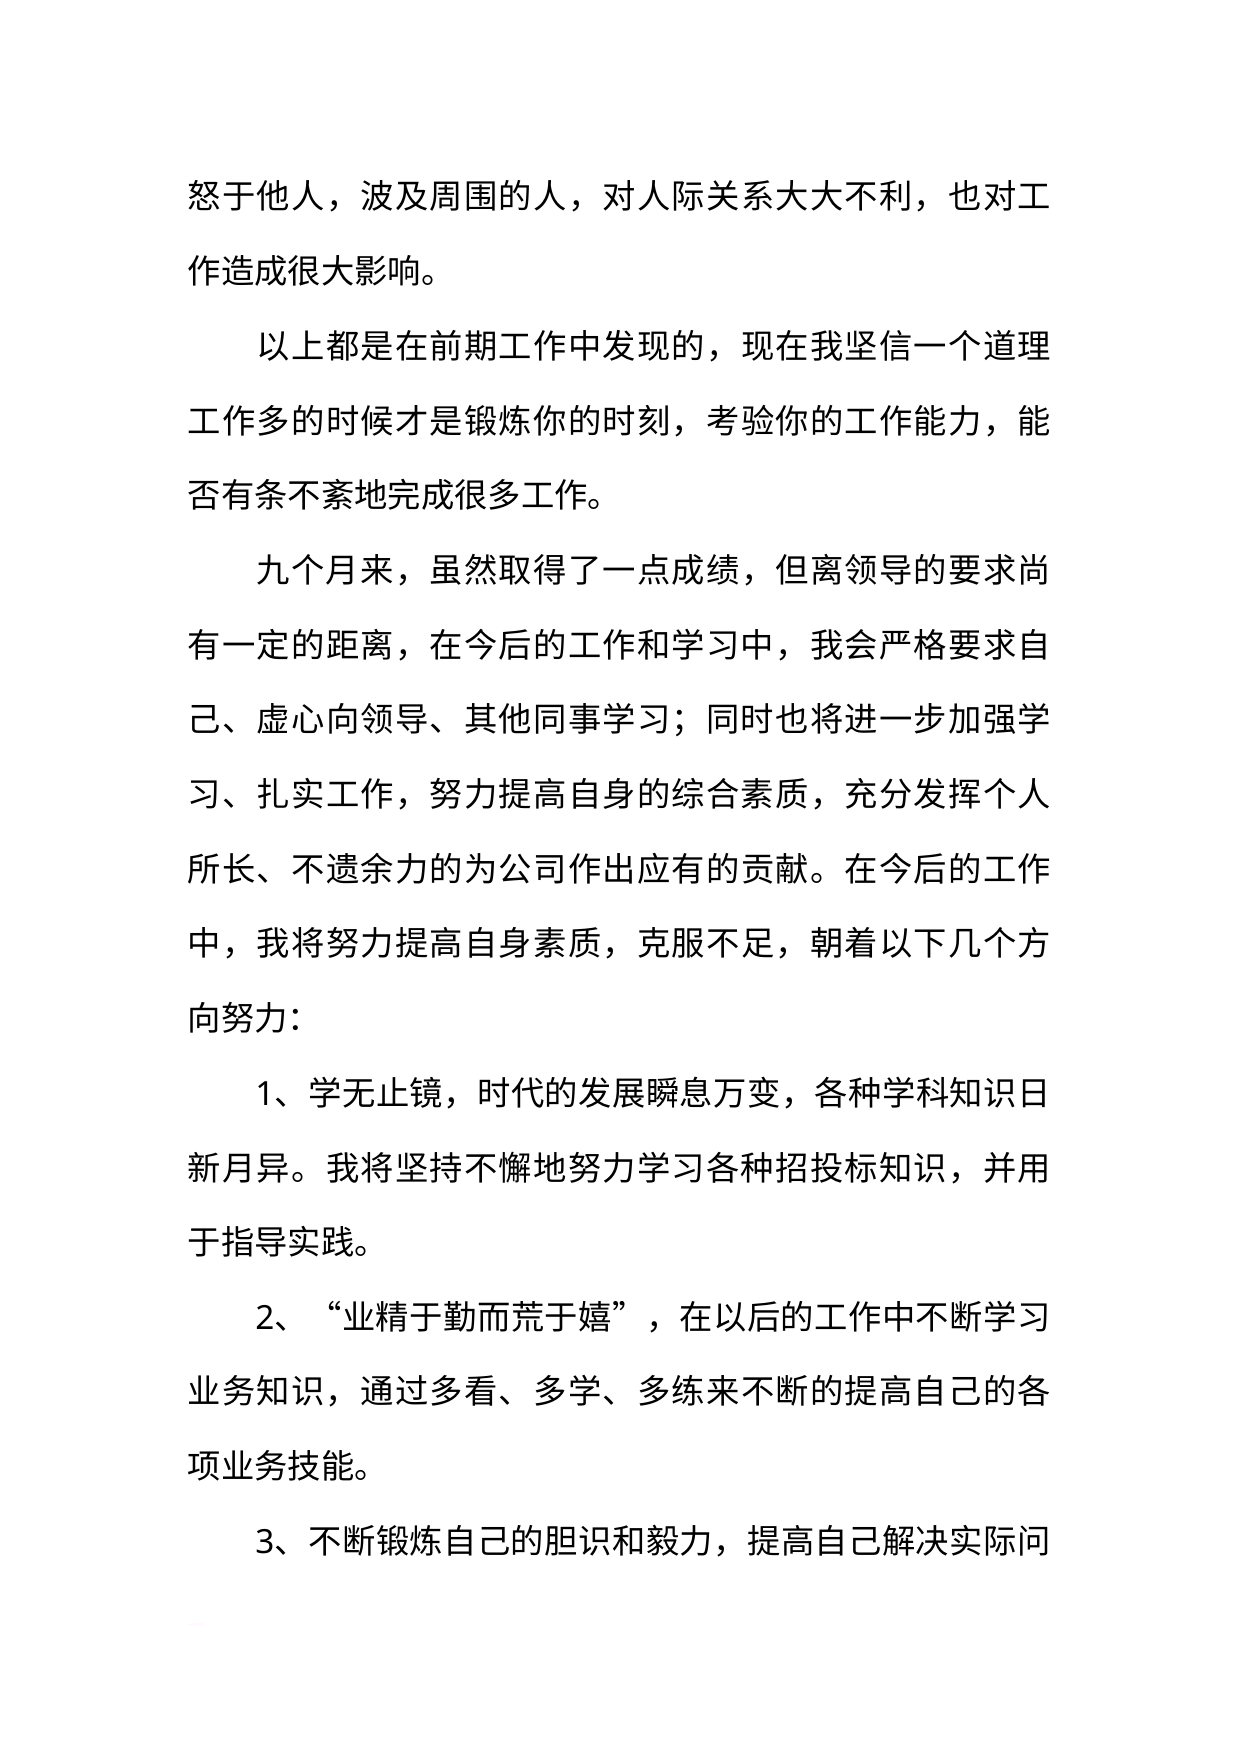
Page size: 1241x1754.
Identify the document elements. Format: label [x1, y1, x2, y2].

text [187, 162, 1053, 1571]
